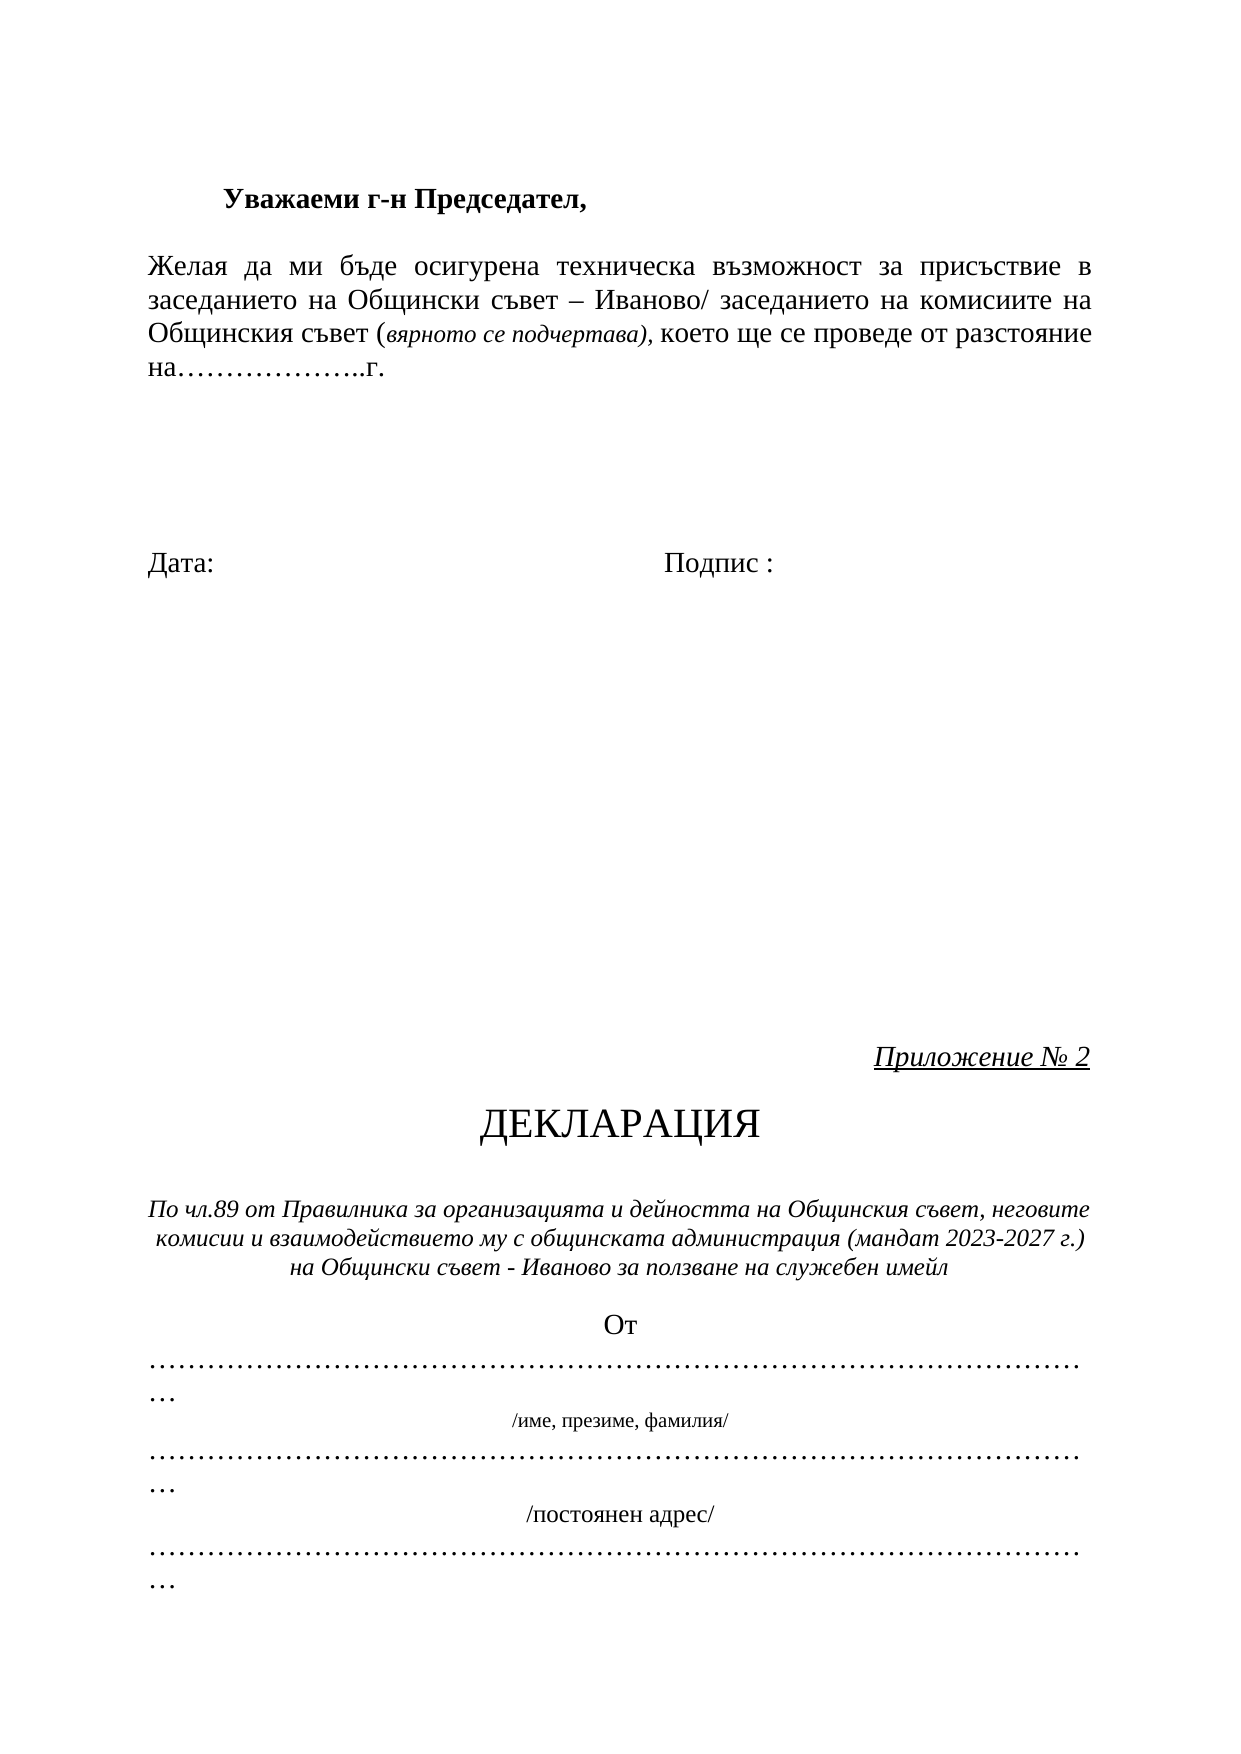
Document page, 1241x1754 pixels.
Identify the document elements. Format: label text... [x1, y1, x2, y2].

text /име, презиме, фамилия/ [148, 1408, 1093, 1432]
text ДЕКЛАРАЦИЯ [148, 1099, 1093, 1147]
text Дата: Подпис : [148, 545, 1093, 579]
text ……………………………………………………………………………………… [148, 1528, 1093, 1595]
text Приложение № 2 [148, 1039, 1093, 1072]
text ……………………………………………………………………………………… [148, 1341, 1093, 1408]
text От [148, 1307, 1093, 1341]
text /постоянен адрес/ [148, 1499, 1093, 1528]
text Желая да ми бъде осигурена техническа възможност за присъствие в заседанието на Общински съвет – Иваново/ заседанието на комисиите на Общинския съвет (вярното се подчертава), което ще се проведе от разстояние на………………..г. [148, 248, 1093, 382]
text ……………………………………………………………………………………… [148, 1432, 1093, 1499]
text Уважаеми г-н Председател, [148, 181, 1093, 215]
text По чл.89 от Правилника за организацията и дейността на Общинския съвет, неговите комисии и взаимодействието му с общинската администрация (мандат 2023-2027 г.) на Общински съвет - Иваново за ползване на служебен имейл [148, 1194, 1093, 1281]
